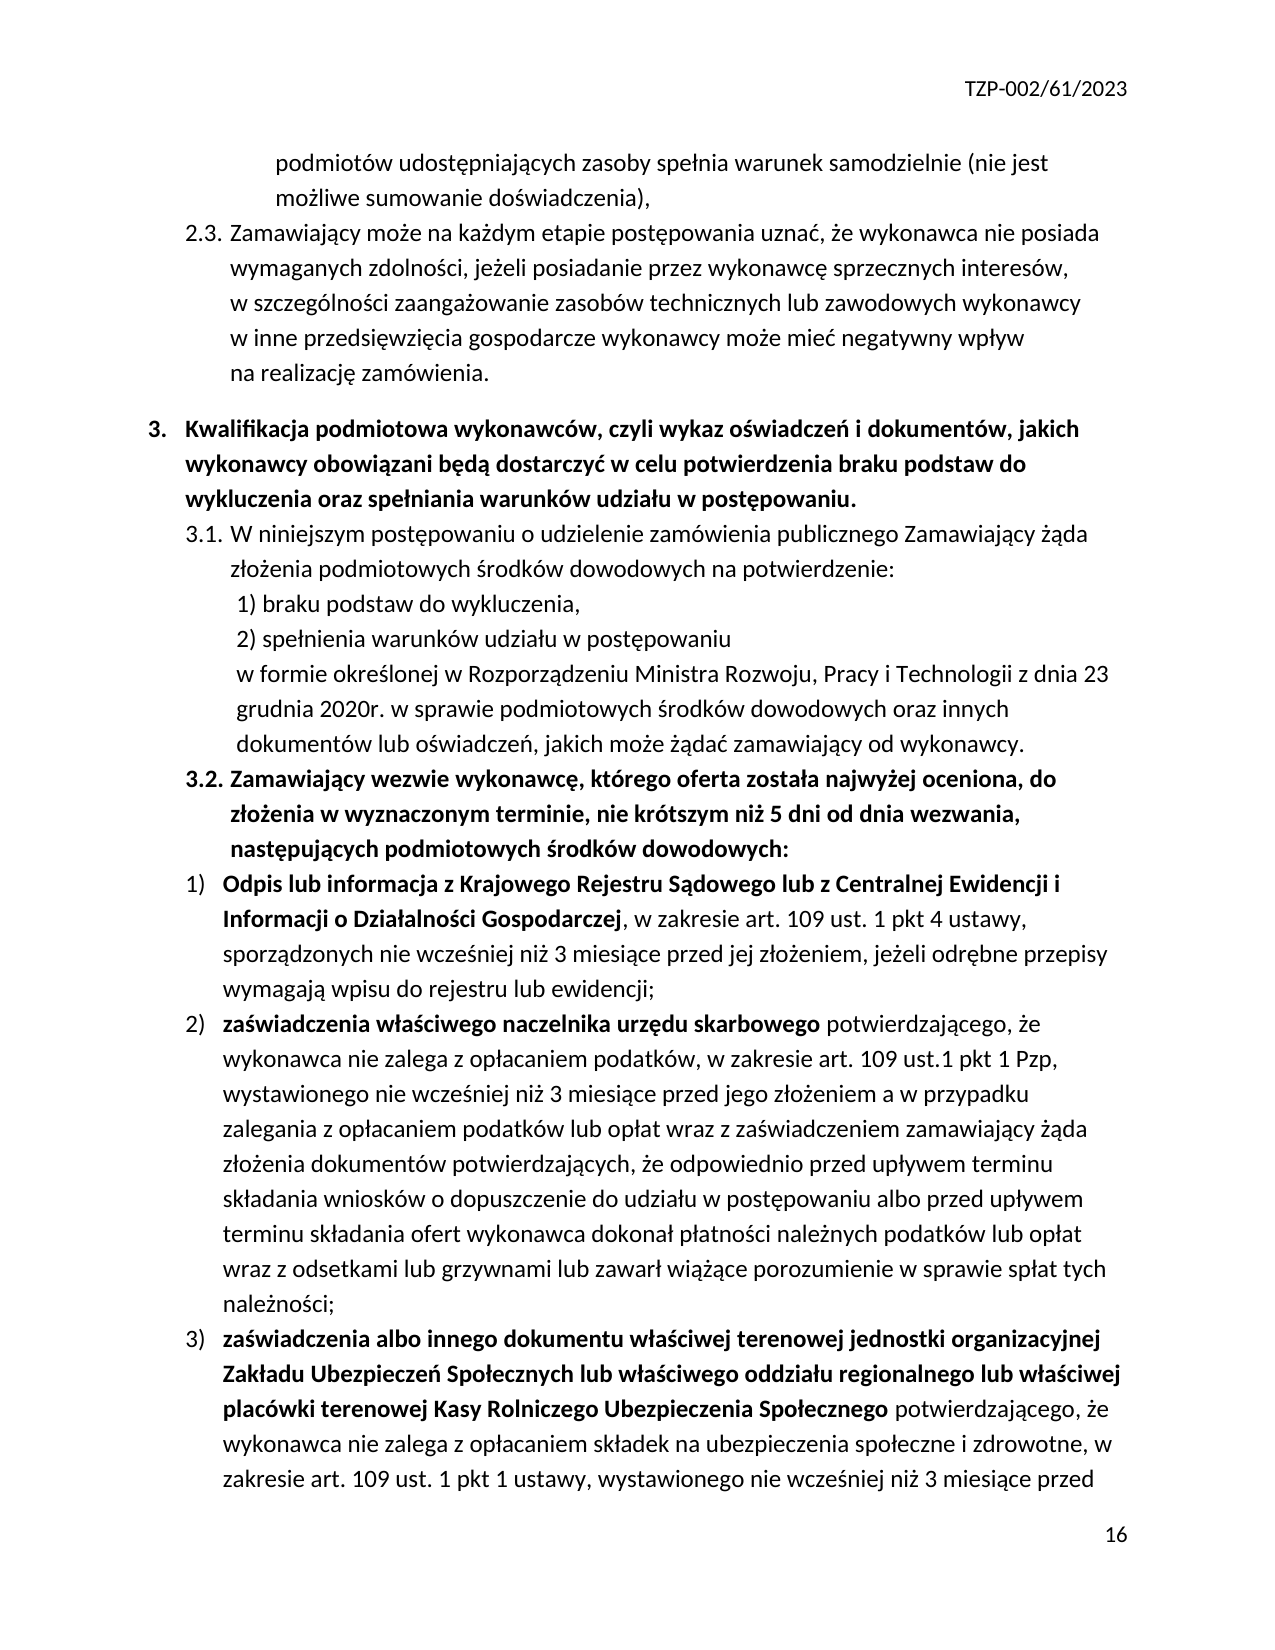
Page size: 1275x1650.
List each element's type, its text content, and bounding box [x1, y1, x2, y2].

list Odpis lub informacja z Krajowego Rejestru Sądowego lub z Centralnej Ewidencji i Informacji o Działalności Gospodarczej, w zakresie art. 109 ust. 1 pkt 4 ustawy, sporządzonych nie wcześniej niż 3 miesiące przed jej złożeniem, jeżeli odrębne przepisy wymagają wpisu do rejestru lub ewidencji; [185, 868, 1127, 1004]
list W niniejszym postępowaniu o udzielenie zamówienia publicznego Zamawiający żąda złożenia podmiotowych środków dowodowych na potwierdzenie: [185, 518, 1127, 584]
list w formie określonej w Rozporządzeniu Ministra Rozwoju, Pracy i Technologii z dnia 23 grudnia 2020r. w sprawie podmiotowych środków dowodowych oraz innych dokumentów lub oświadczeń, jakich może żądać zamawiający od wykonawcy. [236, 658, 1127, 759]
list Zamawiający może na każdym etapie postępowania uznać, że wykonawca nie posiada wymaganych zdolności, jeżeli posiadanie przez wykonawcę sprzecznych interesów, w szczególności zaangażowanie zasobów technicznych lub zawodowych wykonawcy w inne przedsięwzięcia gospodarcze wykonawcy może mieć negatywny wpływ na realizację zamówienia. [185, 218, 1127, 388]
list zaświadczenia właściwego naczelnika urzędu skarbowego potwierdzającego, że wykonawca nie zalega z opłacaniem podatków, w zakresie art. 109 ust.1 pkt 1 Pzp, wystawionego nie wcześniej niż 3 miesiące przed jego złożeniem a w przypadku zalegania z opłacaniem podatków lub opłat wraz z zaświadczeniem zamawiający żąda złożenia dokumentów potwierdzających, że odpowiednio przed upływem terminu składania wniosków o dopuszczenie do udziału w postępowaniu albo przed upływem terminu składania ofert wykonawca dokonał płatności należnych podatków lub opłat wraz z odsetkami lub grzywnami lub zawarł wiążące porozumienie w sprawie spłat tych należności; [185, 1008, 1127, 1319]
list Kwalifikacja podmiotowa wykonawców, czyli wykaz oświadczeń i dokumentów, jakich wykonawcy obowiązani będą dostarczyć w celu potwierdzenia braku podstaw do wykluczenia oraz spełniania warunków udziału w postępowaniu. [148, 413, 1127, 514]
list 1) braku podstaw do wykluczenia, [236, 588, 1127, 619]
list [223, 148, 1127, 213]
list Zamawiający wezwie wykonawcę, którego oferta została najwyżej oceniona, do złożenia w wyznaczonym terminie, nie krótszym niż 5 dni od dnia wezwania, następujących podmiotowych środków dowodowych: [185, 763, 1127, 864]
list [185, 1323, 1127, 1494]
list 2) spełnienia warunków udziału w postępowaniu [236, 623, 1127, 654]
